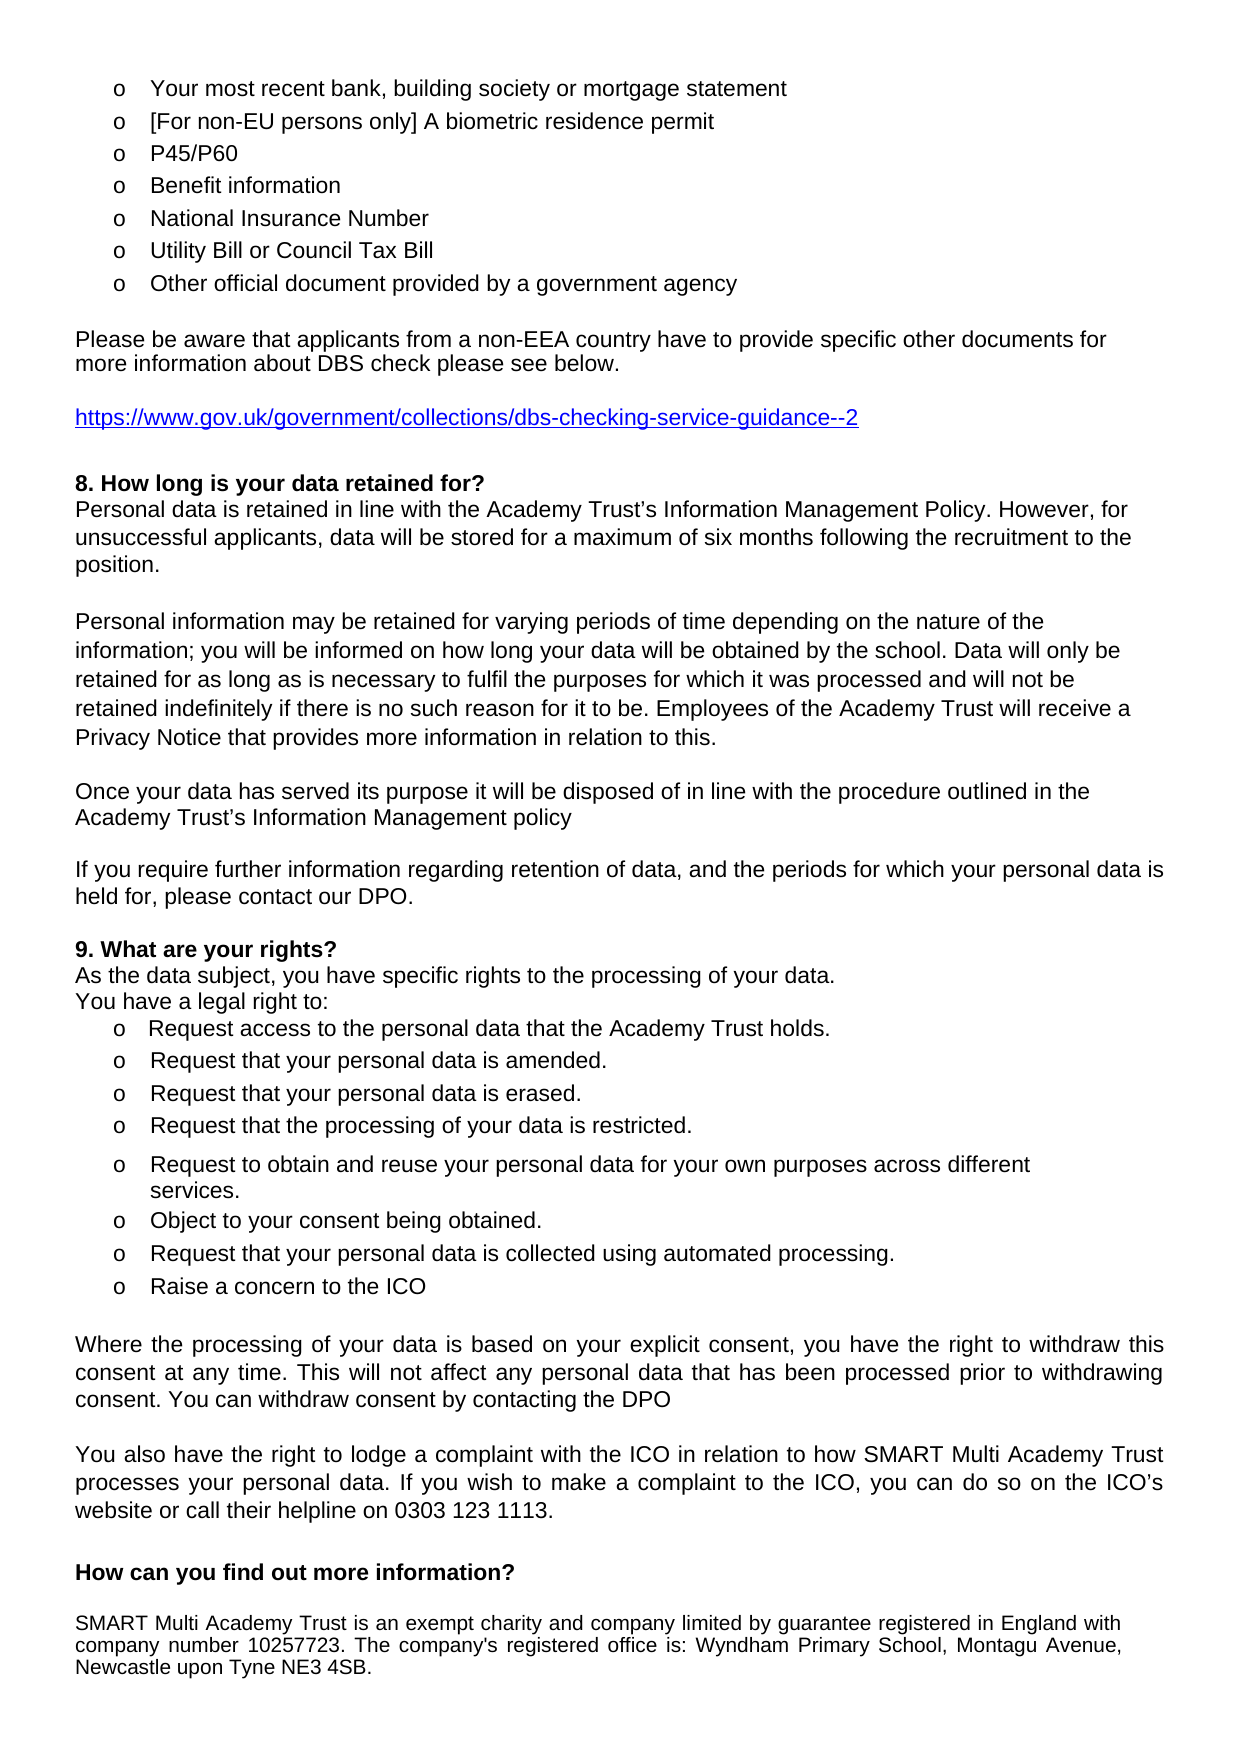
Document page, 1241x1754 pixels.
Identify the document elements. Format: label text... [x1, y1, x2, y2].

text 9. What are your rights? [75, 936, 1165, 962]
text Please be aware that applicants from a non-EEA country have to provide specific other documents for more information about DBS check please see below. [75, 328, 1164, 376]
list Request that your personal data is erased. [112, 1079, 1165, 1108]
list National Insurance Number [112, 205, 1165, 233]
text You also have the right to lodge a complaint with the ICO in relation to how SMART Multi Academy Trust processes your personal data. If you wish to make a complaint to the ICO, you can do so on the ICO’s website or call their helpline on 0303 123 1113. [75, 1441, 1165, 1523]
text Once your data has served its purpose it will be disposed of in line with the procedure outlined in the Academy Trust’s Information Management policy [75, 779, 1128, 831]
list Raise a concern to the ICO [112, 1273, 1165, 1301]
text You have a legal right to: [75, 988, 1165, 1015]
text As the data subject, you have specific rights to the processing of your data. [75, 962, 1165, 988]
text https://www.gov.uk/government/collections/dbs-checking-service-guidance--2 [75, 404, 1165, 431]
text If you require further information regarding retention of data, and the periods for which your personal data is held for, please contact our DPO. [75, 857, 1165, 909]
text How can you find out more information? [75, 1559, 1165, 1585]
text Where the processing of your data is based on your explicit consent, you have the right to withdraw this consent at any time. This will not affect any personal data that has been processed prior to withdrawing consent. You can withdraw consent by contacting the DPO [75, 1331, 1165, 1413]
list Request that the processing of your data is restricted. [112, 1112, 1165, 1141]
list Benefit information [112, 172, 1165, 201]
list Request access to the personal data that the Academy Trust holds. [112, 1015, 1165, 1043]
list Request to obtain and reuse your personal data for your own purposes across different services. [112, 1151, 1109, 1203]
list Your most recent bank, building society or mortgage statement [112, 75, 1165, 103]
text 8. How long is your data retained for? [75, 470, 1165, 496]
list Request that your personal data is collected using automated processing. [112, 1240, 1165, 1268]
list Object to your consent being obtained. [112, 1207, 1165, 1236]
list [For non-EU persons only] A biometric residence permit [112, 108, 1165, 136]
text Personal information may be retained for varying periods of time depending on the nature of the information; you will be informed on how long your data will be obtained by the school. Data will only be retained for as long as is necessary to fulfil the purposes for which it was processed and will not be retained indefinitely if there is no such reason for it to be. Employees of the Academy Trust will receive a Privacy Notice that provides more information in relation to this. [75, 608, 1156, 750]
list Other official document provided by a government agency [112, 270, 1165, 298]
list Request that your personal data is amended. [112, 1047, 1165, 1076]
list Utility Bill or Council Tax Bill [112, 237, 1165, 266]
text Personal data is retained in line with the Academy Trust’s Information Management Policy. However, for unsuccessful applicants, data will be stored for a maximum of six months following the recruitment to the position. [75, 496, 1148, 578]
list P45/P60 [112, 140, 1165, 168]
